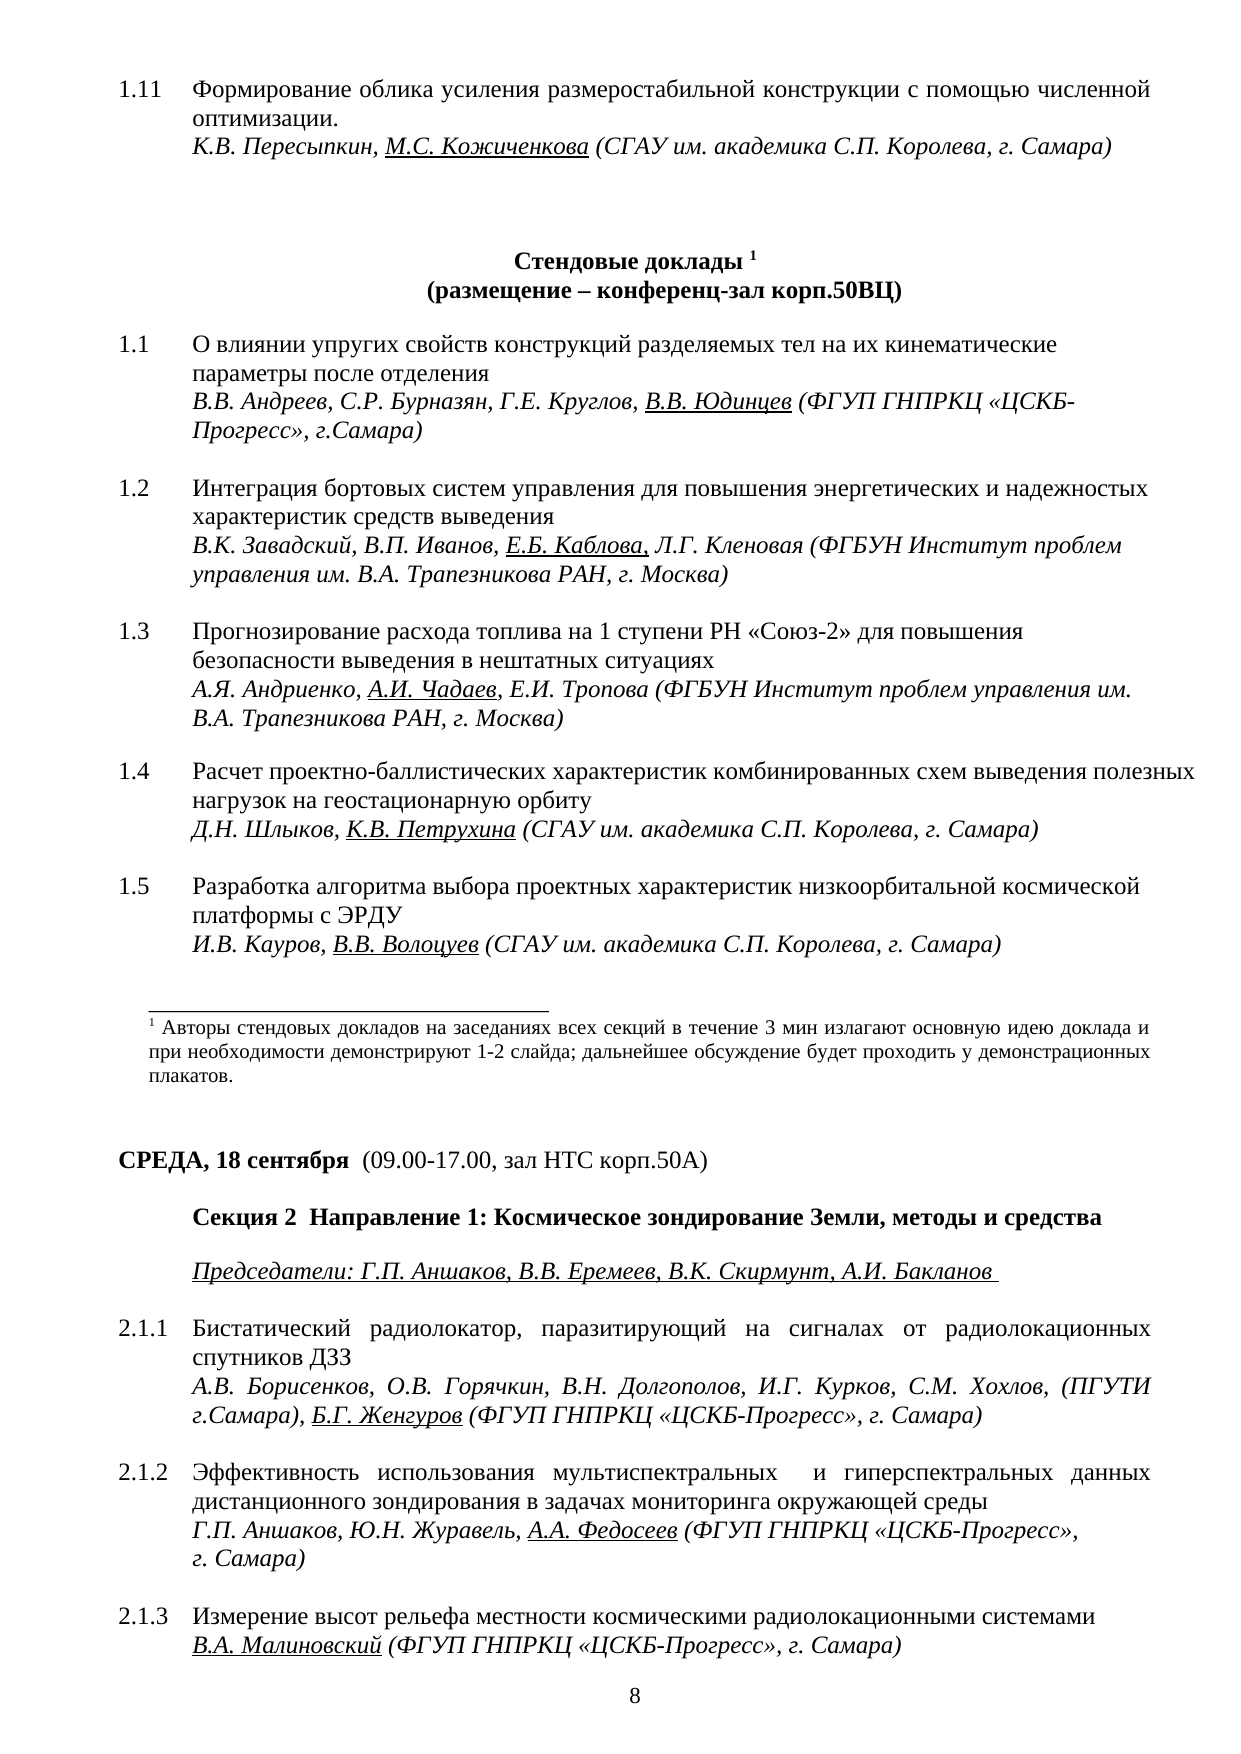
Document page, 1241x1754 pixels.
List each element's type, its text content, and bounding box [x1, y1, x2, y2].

text 1.11 Формирование облика усиления размеростабильной конструкции с помощью численной оптимизации. [118, 74, 1152, 131]
list Секция 2 Направление 1: Космическое зондирование Земли, методы и средства [192, 1202, 1152, 1231]
list (размещение – конференц-зал корп.50ВЦ) [118, 275, 1211, 304]
list А.В. Борисенков, О.В. Горячкин, В.Н. Долгополов, И.Г. Курков, С.М. Хохлов, (ПГУТИ г.Самара), Б.Г. Женгуров (ФГУП ГНПРКЦ «ЦСКБ-Прогресс», г. Самара) [192, 1371, 1152, 1428]
list Бистатический радиолокатор, паразитирующий на сигналах от радиолокационных спутников ДЗЗ [118, 1313, 1152, 1371]
list В.А. Малиновский (ФГУП ГНПРКЦ «ЦСКБ-Прогресс», г. Самара) [192, 1630, 1152, 1658]
list 1.5 Разработка алгоритма выбора проектных характеристик низкоорбитальной космической платформы с ЭРДУ [118, 871, 1211, 929]
list И.В. Кауров, В.В. Волоцуев (СГАУ им. академика С.П. Королева, г. Самара) [192, 929, 1211, 958]
list г. Самара) [192, 1543, 1152, 1572]
list Д.Н. Шлыков, К.В. Петрухина (СГАУ им. академика С.П. Королева, г. Самара) [149, 814, 1211, 843]
list Эффективность использования мультиспектральных и гиперспектральных данных дистанционного зондирования в задачах мониторинга окружающей среды [118, 1457, 1152, 1515]
list А.Я. Андриенко, А.И. Чадаев, Е.И. Тропова (ФГБУН Институт проблем управления им. В.А. Трапезникова РАН, г. Москва) [192, 674, 1152, 731]
list Прогнозирование расхода топлива на 1 ступени РН «Союз-2» для повышения безопасности выведения в нештатных ситуациях [118, 616, 1152, 674]
list О влиянии упругих свойств конструкций разделяемых тел на их кинематические параметры после отделения [118, 329, 1152, 386]
list ________________________________ [149, 986, 1211, 1015]
list 1 Авторы стендовых докладов на заседаниях всех секций в течение 3 мин излагают основную идею доклада и при необходимости демонстрируют 1-2 слайда; дальнейшее обсуждение будет проходить у демонстрационных плакатов. [149, 1015, 1152, 1087]
list Председатели: Г.П. Аншаков, В.В. Еремеев, В.К. Скирмунт, А.И. Бакланов [192, 1256, 1152, 1285]
list К.В. Пересыпкин, М.С. Кожиченкова (СГАУ им. академика С.П. Королева, г. Самара) [192, 131, 1152, 160]
text СРЕДА, 18 сентября (09.00-17.00, зал НТС корп.50А) [118, 1145, 1211, 1173]
list Интеграция бортовых систем управления для повышения энергетических и надежностых характеристик средств выведения [118, 473, 1152, 530]
list В.К. Завадский, В.П. Иванов, Е.Б. Каблова, Л.Г. Кленовая (ФГБУН Институт проблем управления им. В.А. Трапезникова РАН, г. Москва) [192, 530, 1152, 588]
list В.В. Андреев, С.Р. Бурназян, Г.Е. Круглов, В.В. Юдинцев (ФГУП ГНПРКЦ «ЦСКБ-Прогресс», г.Самара) [192, 386, 1152, 444]
list 1.4 Расчет проектно-баллистических характеристик комбинированных схем выведения полезных нагрузок на геостационарную орбиту [118, 756, 1211, 814]
list Измерение высот рельефа местности космическими радиолокационными системами [118, 1601, 1152, 1630]
list Г.П. Аншаков, Ю.Н. Журавель, А.А. Федосеев (ФГУП ГНПРКЦ «ЦСКБ-Прогресс», [192, 1515, 1152, 1543]
list Стендовые доклады 1 [118, 246, 1152, 275]
